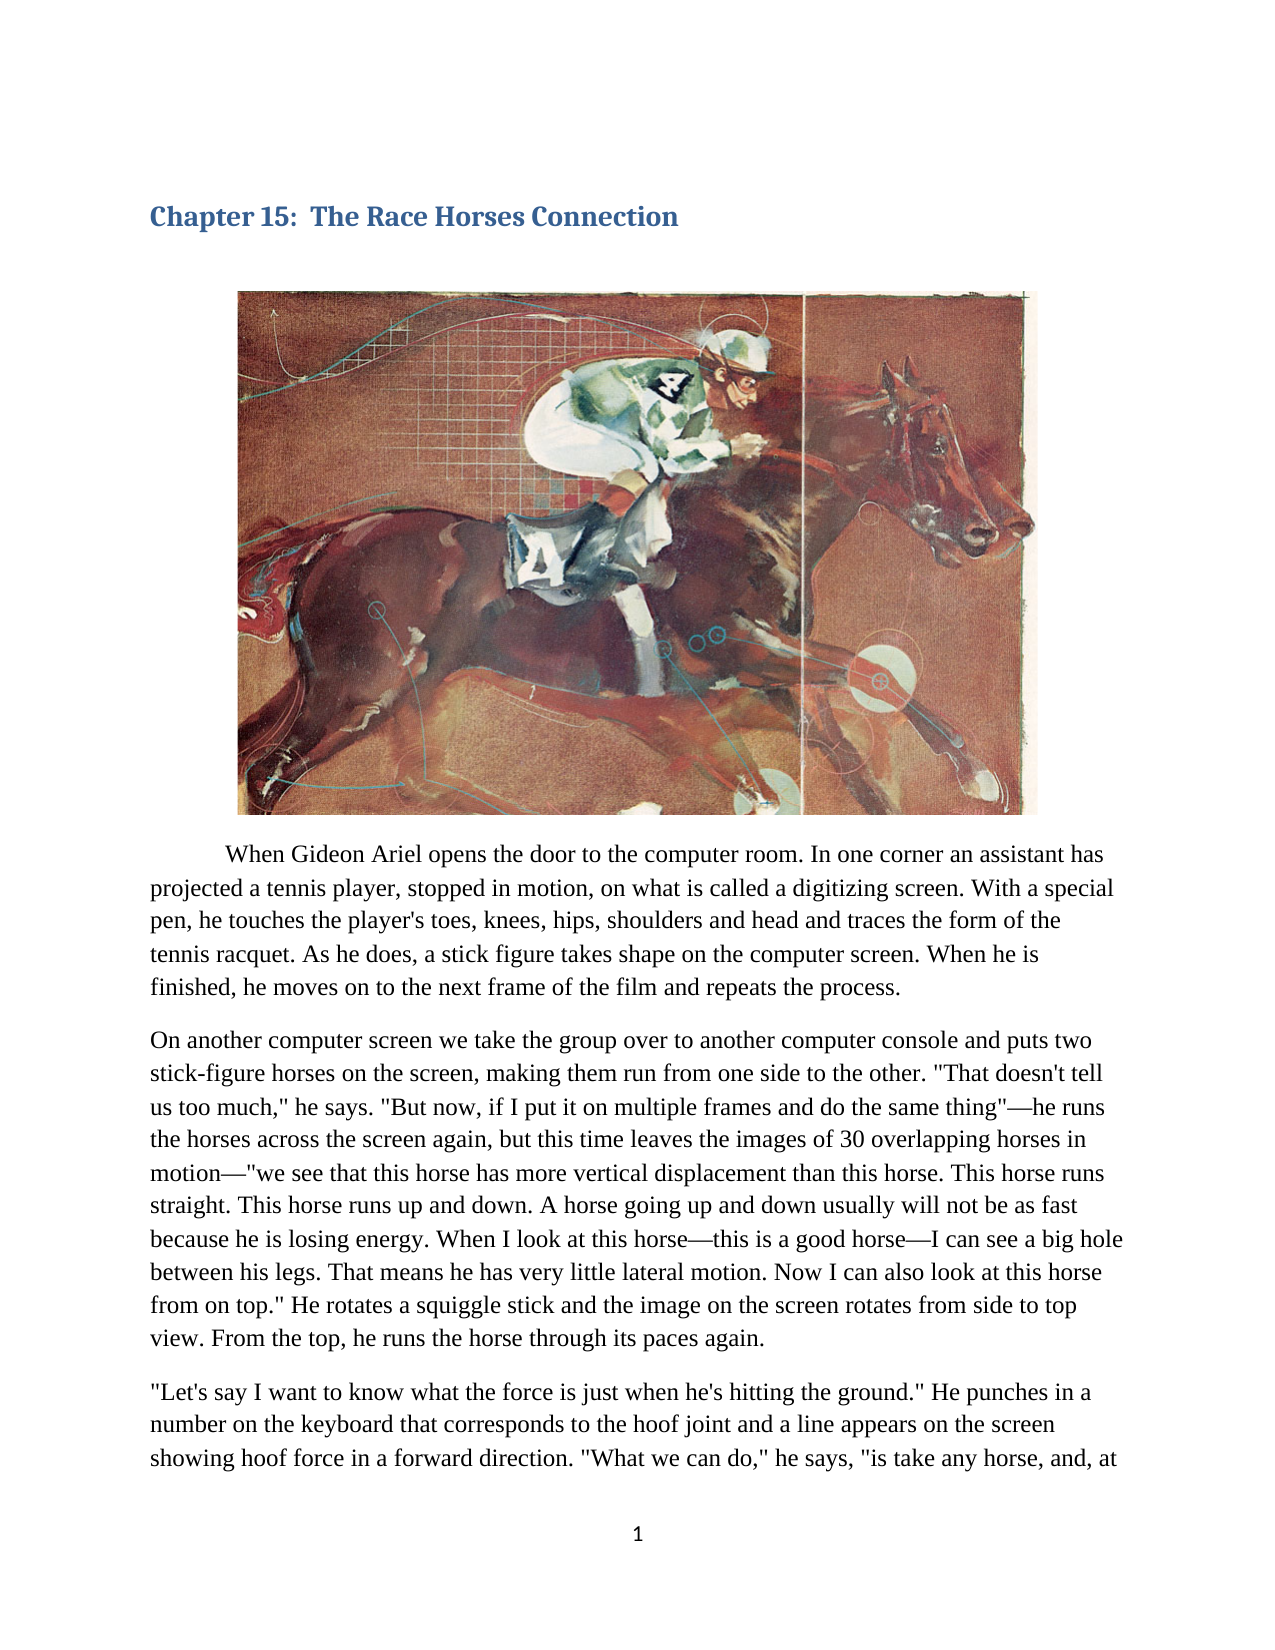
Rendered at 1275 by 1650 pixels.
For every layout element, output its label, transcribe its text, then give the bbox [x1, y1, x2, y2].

picture [237, 291, 1038, 815]
text On another computer screen we take the group over to another computer console and puts two stick-figure horses on the screen, making them run from one side to the other. "That doesn't tell us too much," he says. "But now, if I put it on multiple frames and do the same thing"—he runs the horses across the screen again, but this time leaves the images of 30 overlapping horses in motion—"we see that this horse has more vertical displacement than this horse. This horse runs straight. This horse runs up and down. A horse going up and down usually will not be as fast because he is losing energy. When I look at this horse—this is a good horse—I can see a big hole between his legs. That means he has very little lateral motion. Now I can also look at this horse from on top." He rotates a squiggle stick and the image on the screen rotates from side to top view. From the top, he runs the horse through its paces again. [150, 1026, 1125, 1351]
text When Gideon Ariel opens the door to the computer room. In one corner an assistant has projected a tennis player, stopped in motion, on what is called a digitizing screen. With a special pen, he touches the player's toes, knees, hips, shoulders and head and traces the form of the tennis racquet. As he does, a stick figure takes shape on the computer screen. When he is finished, he moves on to the next frame of the film and repeats the process. [150, 839, 1125, 1000]
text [150, 1377, 1125, 1471]
subtitle Chapter 15: The Race Horses Connection [150, 200, 1125, 233]
